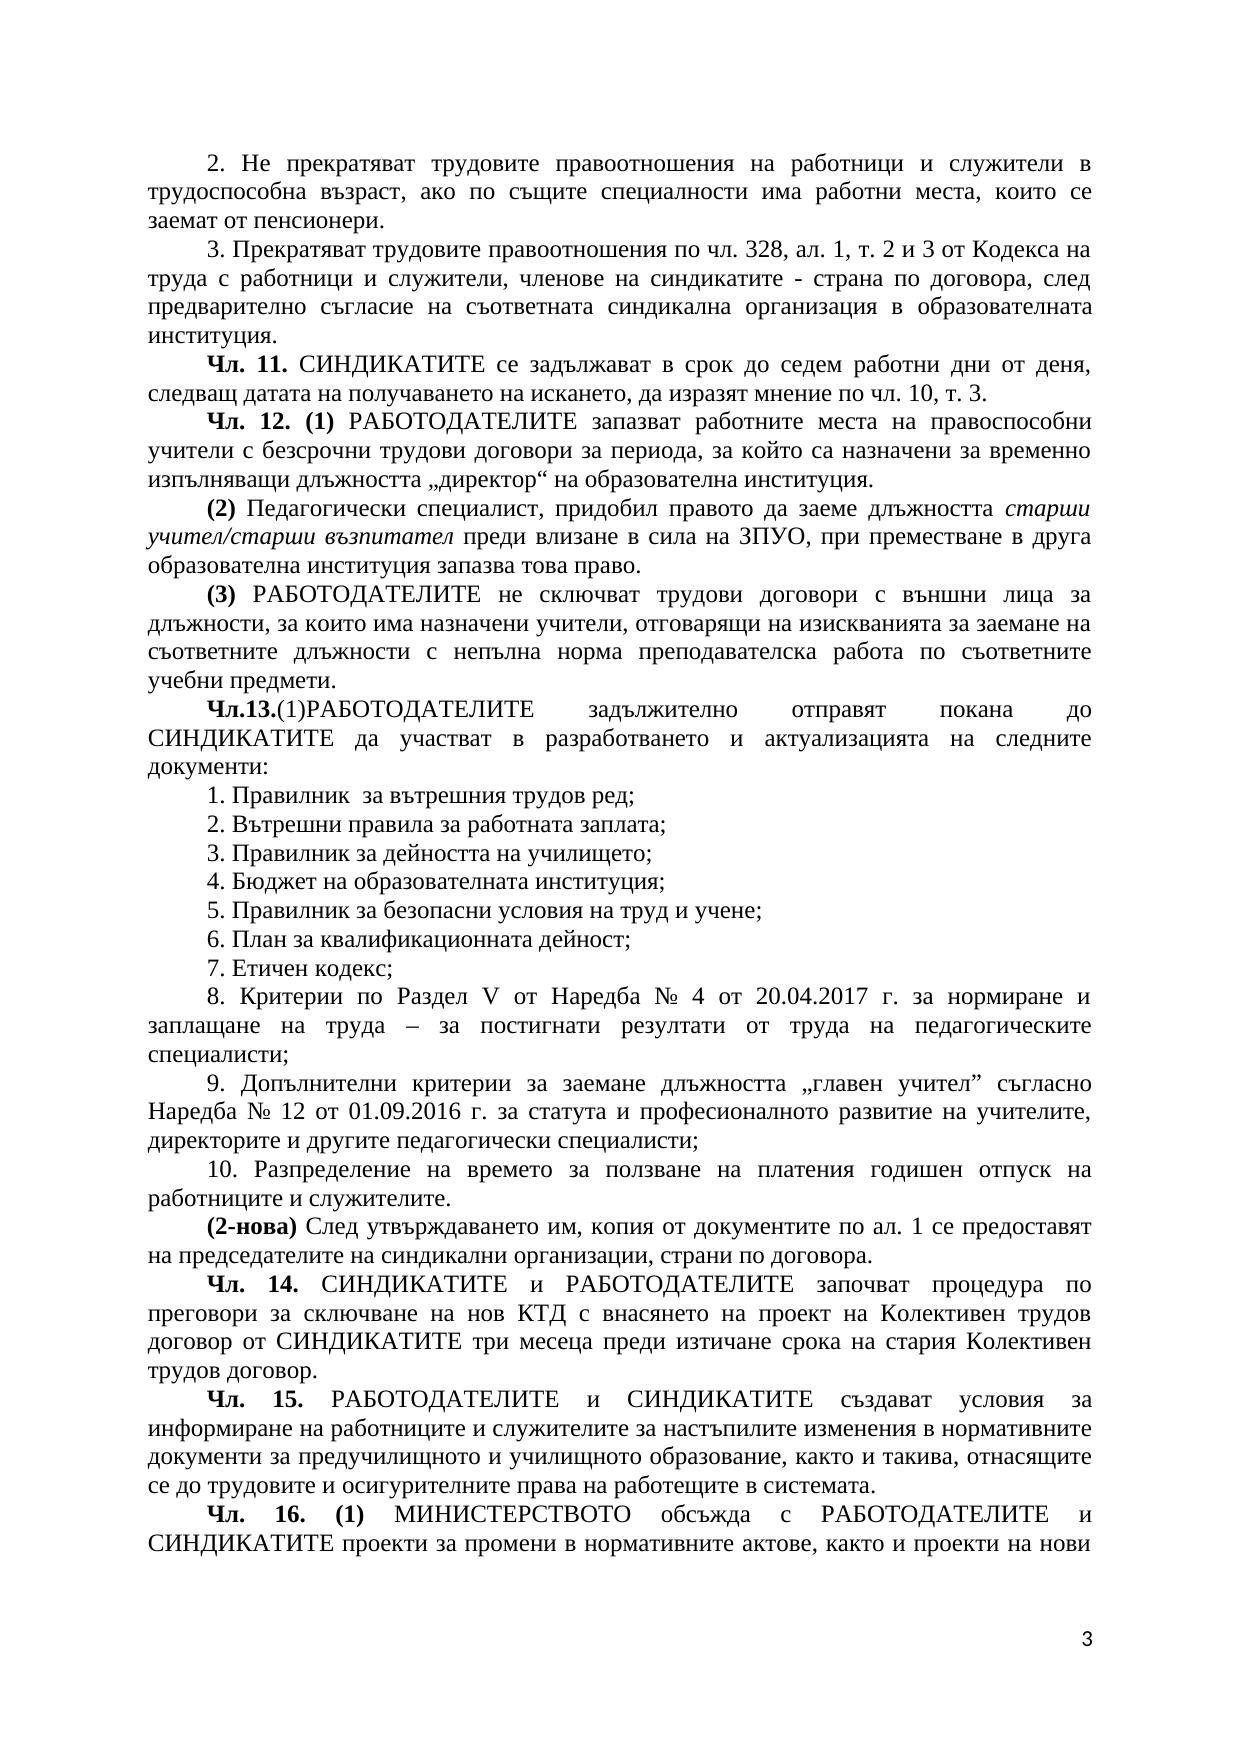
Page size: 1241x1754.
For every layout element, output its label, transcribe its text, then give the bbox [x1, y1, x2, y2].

text Чл. 14. СИНДИКАТИТЕ и РАБОТОДАТЕЛИТЕ започват процедура по преговори за сключване на нов КТД с внасянето на проект на Колективен трудов договор от СИНДИКАТИТЕ три месеца преди изтичане срока на стария Колективен трудов договор. [148, 1269, 1093, 1384]
text (2-нова) След утвърждаването им, копия от документите по ал. 1 се предоставят на председателите на синдикални организации, страни по договора. [148, 1211, 1093, 1269]
text 8. Критерии по Раздел V от Наредба № 4 от 20.04.2017 г. за нормиране и заплащане на труда – за постигнати резултати от труда на педагогическите специалисти; [148, 981, 1093, 1068]
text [148, 1499, 1093, 1556]
text 2. Не прекратяват трудовите правоотношения на работници и служители в трудоспособна възраст, ако по същите специалности има работни места, които се заемат от пенсионери. [148, 148, 1093, 234]
text (2) Педагогически специалист, придобил правото да заеме длъжността старши учител/старши възпитател преди влизане в сила на ЗПУО, при преместване в друга образователна институция запазва това право. [148, 493, 1093, 579]
text 6. План за квалификационната дейност; [148, 924, 1093, 953]
text Чл.13.(1)РАБОТОДАТЕЛИТЕ задължително отправят покана до СИНДИКАТИТЕ да участват в разработването и актуализацията на следните документи: [148, 694, 1093, 780]
text 7. Етичен кодекс; [148, 953, 1093, 981]
text (3) РАБОТОДАТЕЛИТЕ не сключват трудови договори с външни лица за длъжности, за които има назначени учители, отговарящи на изискванията за заемане на съответните длъжности с непълна норма преподавателска работа по съответните учебни предмети. [148, 579, 1093, 694]
text Чл. 15. РАБОТОДАТЕЛИТЕ и СИНДИКАТИТЕ създават условия за информиране на работниците и служителите за настъпилите изменения в нормативните документи за предучилищното и училищното образование, както и такива, отнасящите се до трудовите и осигурителните права на работещите в системата. [148, 1384, 1093, 1499]
text Чл. 11. СИНДИКАТИТЕ се задължават в срок до седем работни дни от деня, следващ датата на получаването на искането, да изразят мнение по чл. 10, т. 3. [148, 349, 1093, 406]
text 1. Правилник за вътрешния трудов ред; [148, 780, 1093, 809]
text 2. Вътрешни правила за работната заплата; [148, 809, 1093, 838]
text 3. Прекратяват трудовите правоотношения по чл. 328, ал. 1, т. 2 и 3 от Кодекса на труда с работници и служители, членове на синдикатите - страна по договора, след предварително съгласие на съответната синдикална организация в образователната институция. [148, 234, 1093, 349]
text 4. Бюджет на образователната институция; [148, 866, 1093, 895]
text 10. Разпределение на времето за ползване на платения годишен отпуск на работниците и служителите. [148, 1154, 1093, 1211]
text 5. Правилник за безопасни условия на труд и учене; [148, 895, 1093, 924]
text 9. Допълнителни критерии за заемане длъжността „главен учител” съгласно Наредба № 12 от 01.09.2016 г. за статута и професионалното развитие на учителите, директорите и другите педагогически специалисти; [148, 1068, 1093, 1154]
text 3. Правилник за дейността на училището; [148, 838, 1093, 866]
text Чл. 12. (1) РАБОТОДАТЕЛИТЕ запазват работните места на правоспособни учители с безсрочни трудови договори за периода, за който са назначени за временно изпълняващи длъжността „директор“ на образователна институция. [148, 406, 1093, 493]
